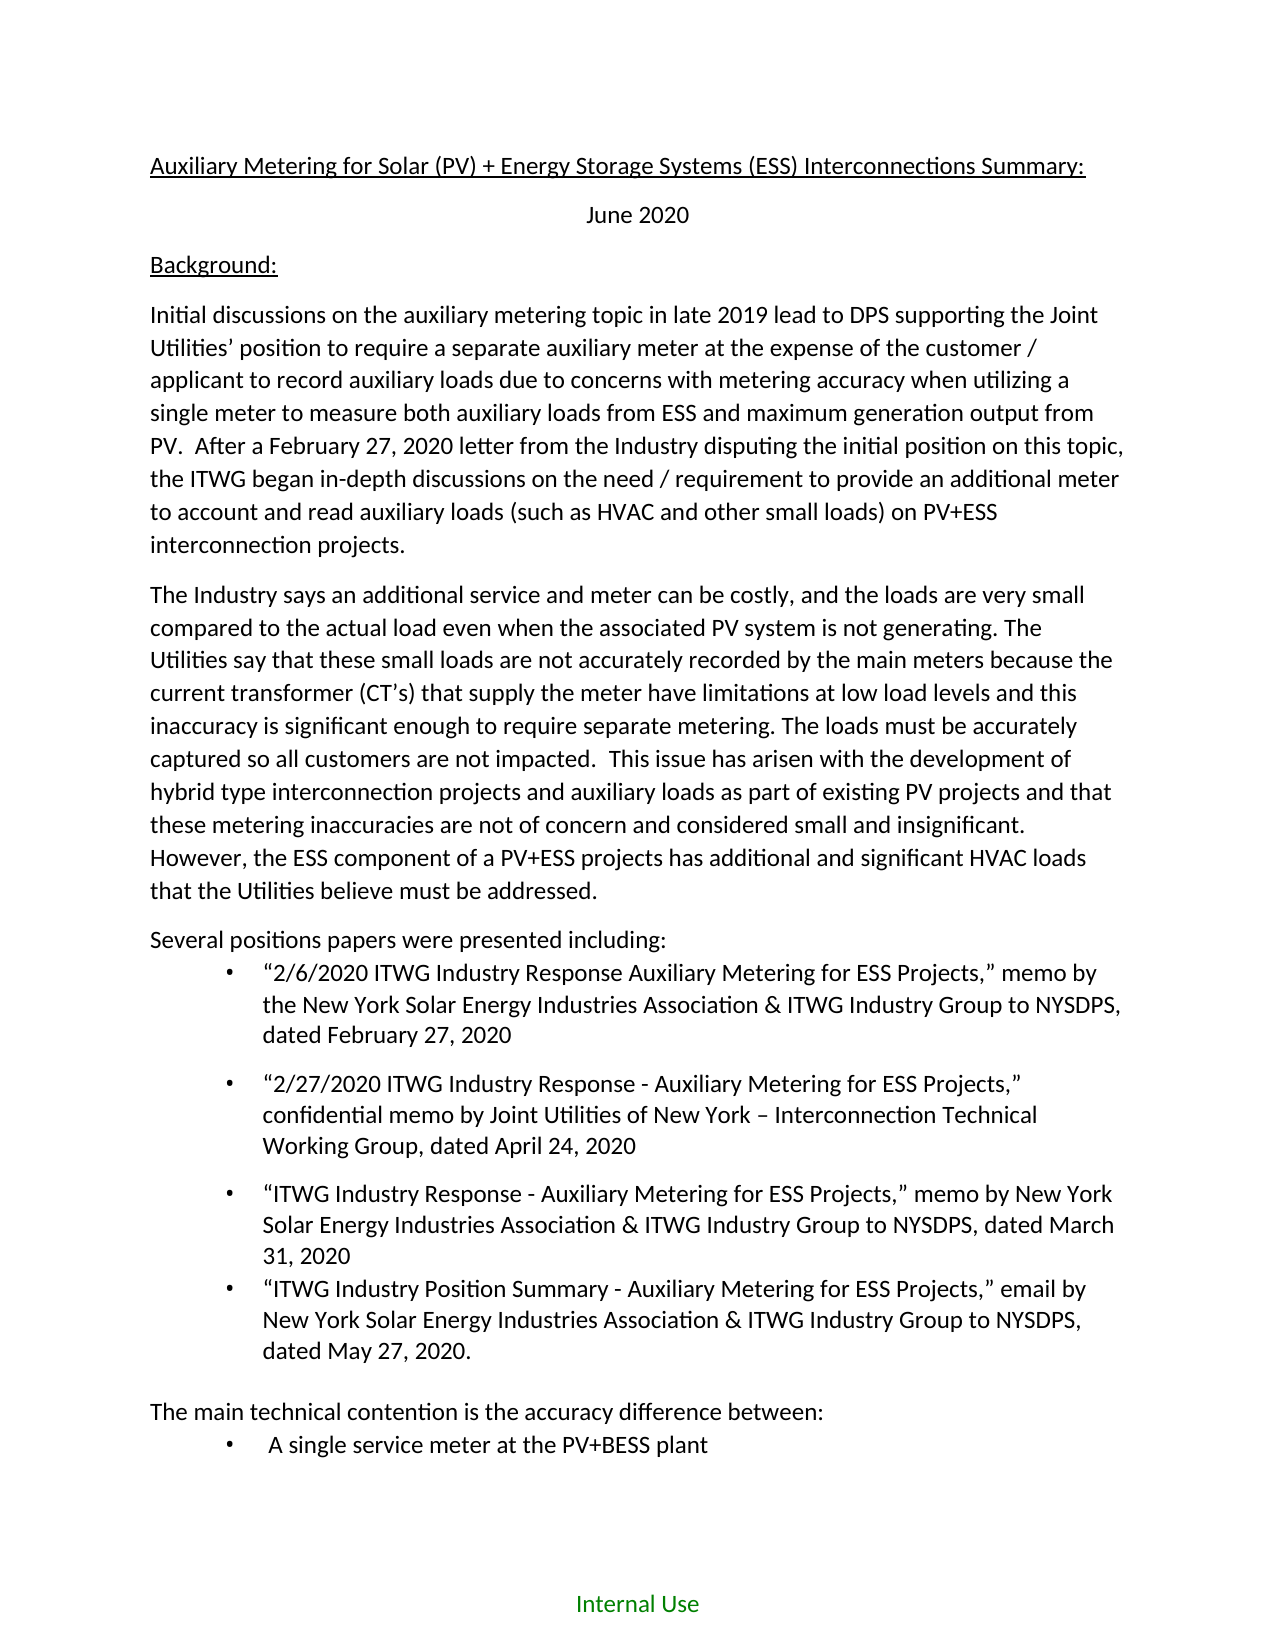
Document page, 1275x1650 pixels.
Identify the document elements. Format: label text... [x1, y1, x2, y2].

text Auxiliary Metering for Solar (PV) + Energy Storage Systems (ESS) Interconnections Summary: [150, 150, 1125, 181]
text June 2020 [150, 199, 1125, 230]
list “2/6/2020 ITWG Industry Response Auxiliary Metering for ESS Projects,” memo by the New York Solar Energy Industries Association & ITWG Industry Group to NYSDPS, dated February 27, 2020 [225, 955, 1125, 1050]
list “2/27/2020 ITWG Industry Response - Auxiliary Metering for ESS Projects,” confidential memo by Joint Utilities of New York – Interconnection Technical Working Group, dated April 24, 2020 [225, 1065, 1125, 1160]
text The Industry says an additional service and meter can be costly, and the loads are very small compared to the actual load even when the associated PV system is not generating. The Utilities say that these small loads are not accurately recorded by the main meters because the current transformer (CT’s) that supply the meter have limitations at low load levels and this inaccuracy is significant enough to require separate metering. The loads must be accurately captured so all customers are not impacted. This issue has arisen with the development of hybrid type interconnection projects and auxiliary loads as part of existing PV projects and that these metering inaccuracies are not of concern and considered small and insignificant. However, the ESS component of a PV+ESS projects has additional and significant HVAC loads that the Utilities believe must be addressed. [150, 579, 1125, 906]
text Initial discussions on the auxiliary metering topic in late 2019 lead to DPS supporting the Joint Utilities’ position to require a separate auxiliary meter at the expense of the customer / applicant to record auxiliary loads due to concerns with metering accuracy when utilizing a single meter to measure both auxiliary loads from ESS and maximum generation output from PV. After a February 27, 2020 letter from the Industry disputing the initial position on this topic, the ITWG began in-depth discussions on the need / requirement to provide an additional meter to account and read auxiliary loads (such as HVAC and other small loads) on PV+ESS interconnection projects. [150, 299, 1125, 560]
list “ITWG Industry Position Summary - Auxiliary Metering for ESS Projects,” email by New York Solar Energy Industries Association & ITWG Industry Group to NYSDPS, dated May 27, 2020. [225, 1270, 1125, 1366]
list “ITWG Industry Response - Auxiliary Metering for ESS Projects,” memo by New York Solar Energy Industries Association & ITWG Industry Group to NYSDPS, dated March 31, 2020 [225, 1175, 1125, 1270]
text Background: [150, 249, 1125, 280]
list A single service meter at the PV+BESS plant [225, 1427, 1125, 1461]
text The main technical contention is the accuracy difference between: [150, 1396, 1125, 1427]
text Several positions papers were presented including: [150, 924, 1125, 955]
